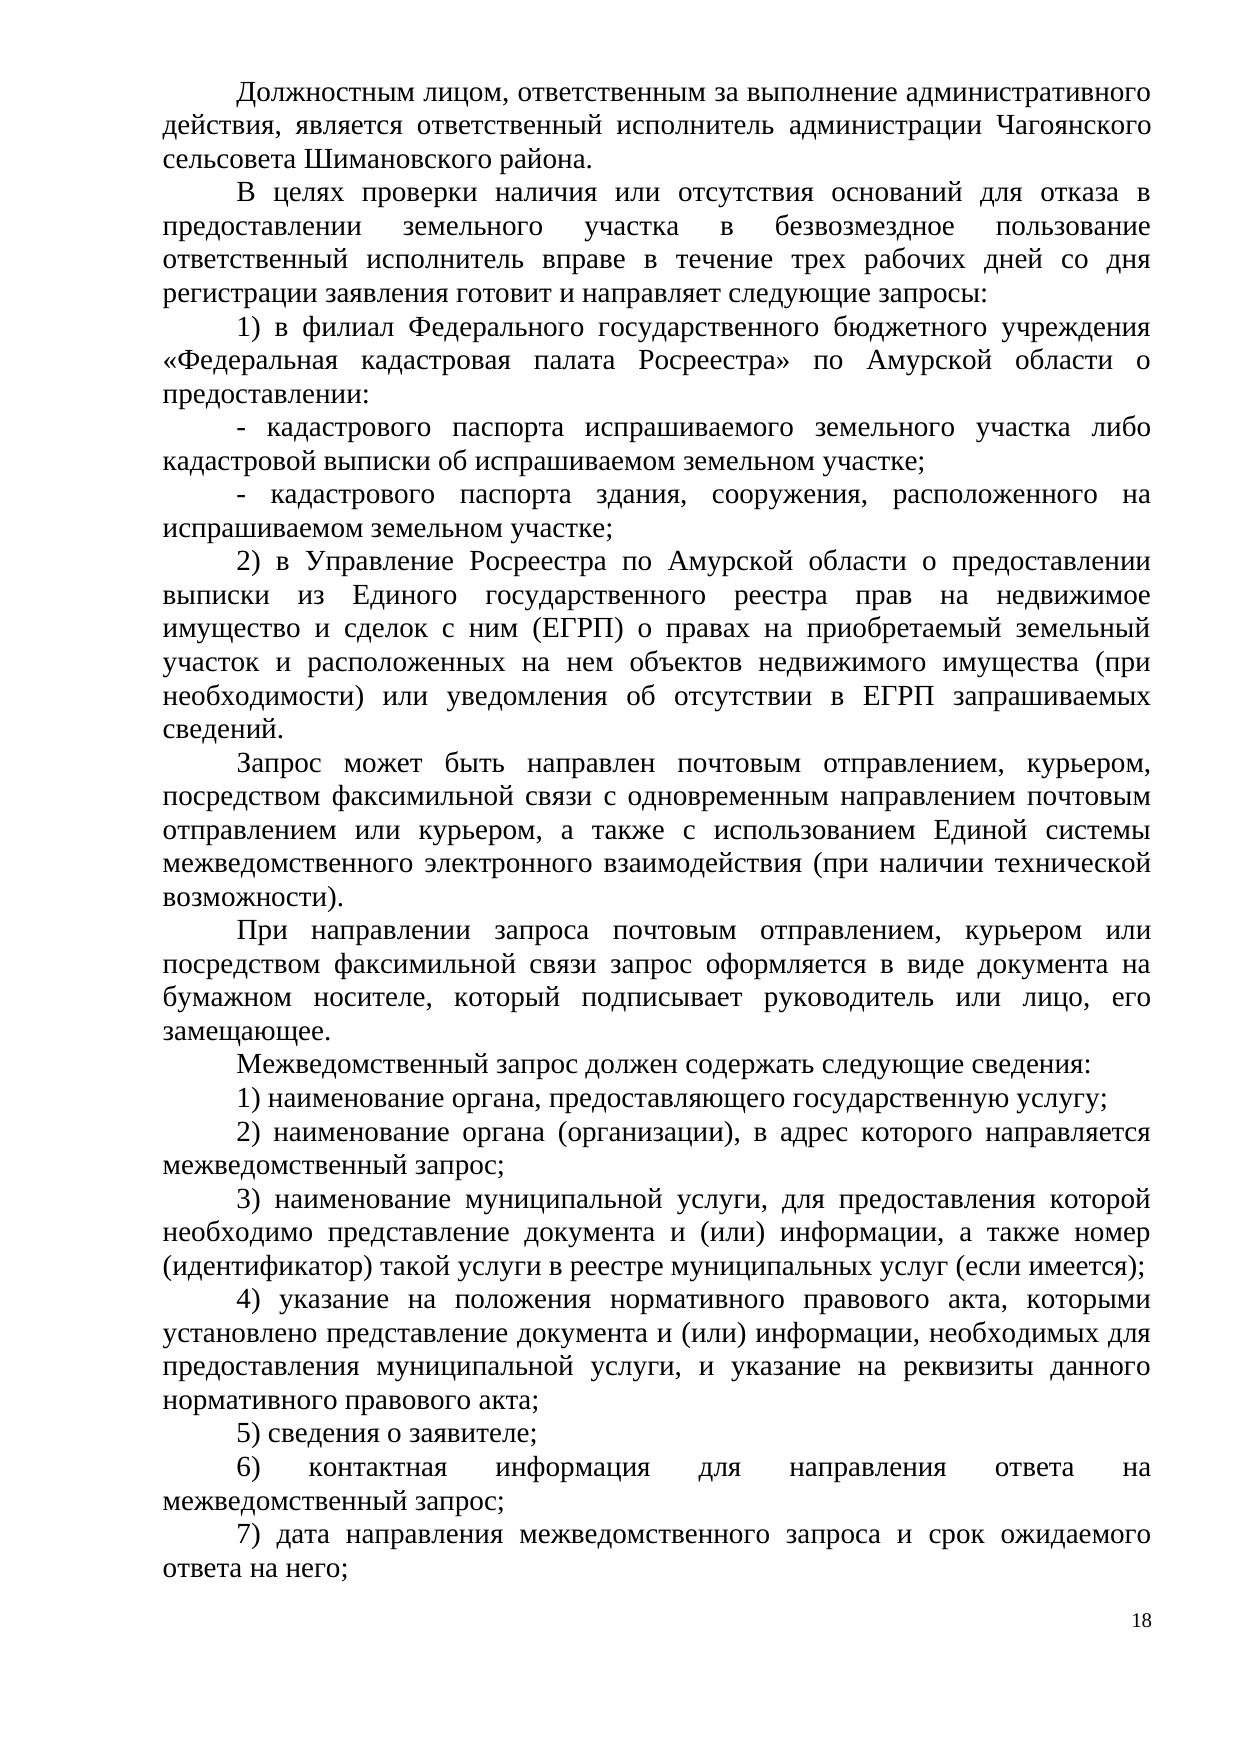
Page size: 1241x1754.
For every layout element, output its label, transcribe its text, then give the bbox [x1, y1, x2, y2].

text При направлении запроса почтовым отправлением, курьером или посредством факсимильной связи запрос оформляется в виде документа на бумажном носителе, который подписывает руководитель или лицо, его замещающее. [162, 912, 1152, 1047]
text 2) в Управление Росреестра по Амурской области о предоставлении выписки из Единого государственного реестра прав на недвижимое имущество и сделок с ним (ЕГРП) о правах на приобретаемый земельный участок и расположенных на нем объектов недвижимого имущества (при необходимости) или уведомления об отсутствии в ЕГРП запрашиваемых сведений. [162, 543, 1152, 745]
text Запрос может быть направлен почтовым отправлением, курьером, посредством факсимильной связи с одновременным направлением почтовым отправлением или курьером, а также с использованием Единой системы межведомственного электронного взаимодействия (при наличии технической возможности). [162, 745, 1152, 912]
text 7) дата направления межведомственного запроса и срок ожидаемого ответа на него; [162, 1516, 1152, 1583]
text 1) наименование органа, предоставляющего государственную услугу; [162, 1080, 1152, 1114]
text - кадастрового паспорта испрашиваемого земельного участка либо кадастровой выписки об испрашиваемом земельном участке; [162, 409, 1152, 476]
text 5) сведения о заявителе; [162, 1416, 1152, 1449]
text 1) в филиал Федерального государственного бюджетного учреждения «Федеральная кадастровая палата Росреестра» по Амурской области о предоставлении: [162, 309, 1152, 409]
text - кадастрового паспорта здания, сооружения, расположенного на испрашиваемом земельном участке; [162, 476, 1152, 543]
text Должностным лицом, ответственным за выполнение административного действия, является ответственный исполнитель администрации Чагоянского сельсовета Шимановского района. [162, 74, 1152, 174]
text 4) указание на положения нормативного правового акта, которыми установлено представление документа и (или) информации, необходимых для предоставления муниципальной услуги, и указание на реквизиты данного нормативного правового акта; [162, 1281, 1152, 1416]
text 6) контактная информация для направления ответа на межведомственный запрос; [162, 1449, 1152, 1516]
text Межведомственный запрос должен содержать следующие сведения: [162, 1047, 1152, 1080]
text 2) наименование органа (организации), в адрес которого направляется межведомственный запрос; [162, 1114, 1152, 1181]
text 3) наименование муниципальной услуги, для предоставления которой необходимо представление документа и (или) информации, а также номер (идентификатор) такой услуги в реестре муниципальных услуг (если имеется); [162, 1181, 1152, 1281]
text В целях проверки наличия или отсутствия оснований для отказа в предоставлении земельного участка в безвозмездное пользование ответственный исполнитель вправе в течение трех рабочих дней со дня регистрации заявления готовит и направляет следующие запросы: [162, 174, 1152, 309]
